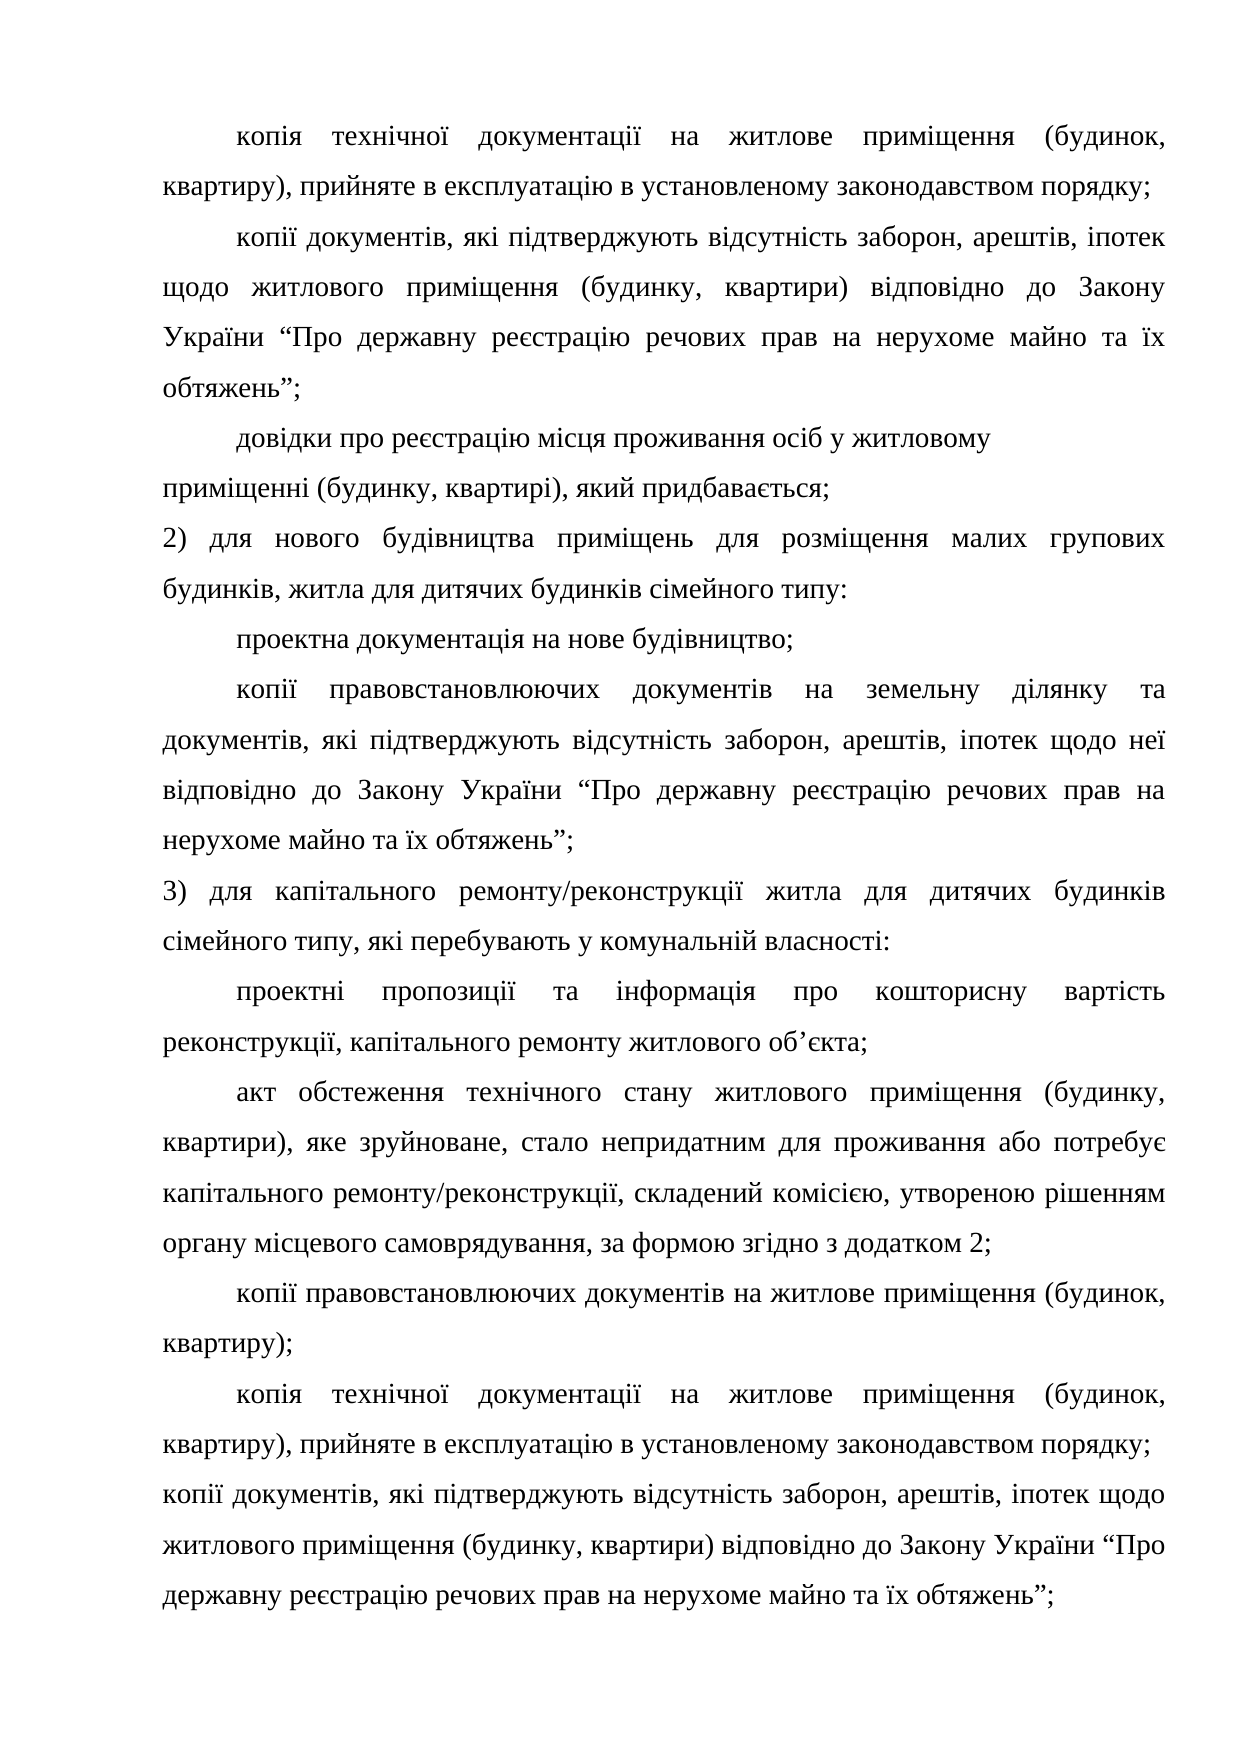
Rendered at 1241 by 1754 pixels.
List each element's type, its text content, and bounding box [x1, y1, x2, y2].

list копії документів, які підтверджують відсутність заборон, арештів, іпотек щодо житлового приміщення (будинку, квартири) відповідно до Закону України “Про державну реєстрацію речових прав на нерухоме майно та їх обтяжень”; [162, 1477, 1167, 1611]
list акт обстеження технічного стану житлового приміщення (будинку, квартири), яке зруйноване, стало непридатним для проживання або потребує капітального ремонту/реконструкції, складений комісією, утвореною рішенням органу місцевого самоврядування, за формою згідно з додатком 2; [162, 1074, 1167, 1258]
list проектна документація на нове будівництво; [162, 621, 1167, 655]
list проектні пропозиції та інформація про кошторисну вартість реконструкції, капітального ремонту житлового об’єкта; [162, 973, 1167, 1057]
list довідки про реєстрацію місця проживання осіб у житловому [162, 420, 1167, 453]
list копії правовстановлюючих документів на земельну ділянку та документів, які підтверджують відсутність заборон, арештів, іпотек щодо неї відповідно до Закону України “Про державну реєстрацію речових прав на нерухоме майно та їх обтяжень”; [162, 672, 1167, 856]
list приміщенні (будинку, квартирі), який придбавається; [162, 470, 1167, 504]
list копія технічної документації на житлове приміщення (будинок, квартиру), прийняте в експлуатацію в установленому законодавством порядку; [162, 118, 1167, 202]
list копії документів, які підтверджують відсутність заборон, арештів, іпотек щодо житлового приміщення (будинку, квартири) відповідно до Закону України “Про державну реєстрацію речових прав на нерухоме майно та їх обтяжень”; [162, 219, 1167, 403]
list копії правовстановлюючих документів на житлове приміщення (будинок, квартиру); [162, 1275, 1167, 1359]
list 3) для капітального ремонту/реконструкції житла для дитячих будинків сімейного типу, які перебувають у комунальній власності: [162, 873, 1167, 957]
list 2) для нового будівництва приміщень для розміщення малих групових будинків, житла для дитячих будинків сімейного типу: [162, 521, 1167, 604]
list копія технічної документації на житлове приміщення (будинок, квартиру), прийняте в експлуатацію в установленому законодавством порядку; [162, 1376, 1167, 1460]
